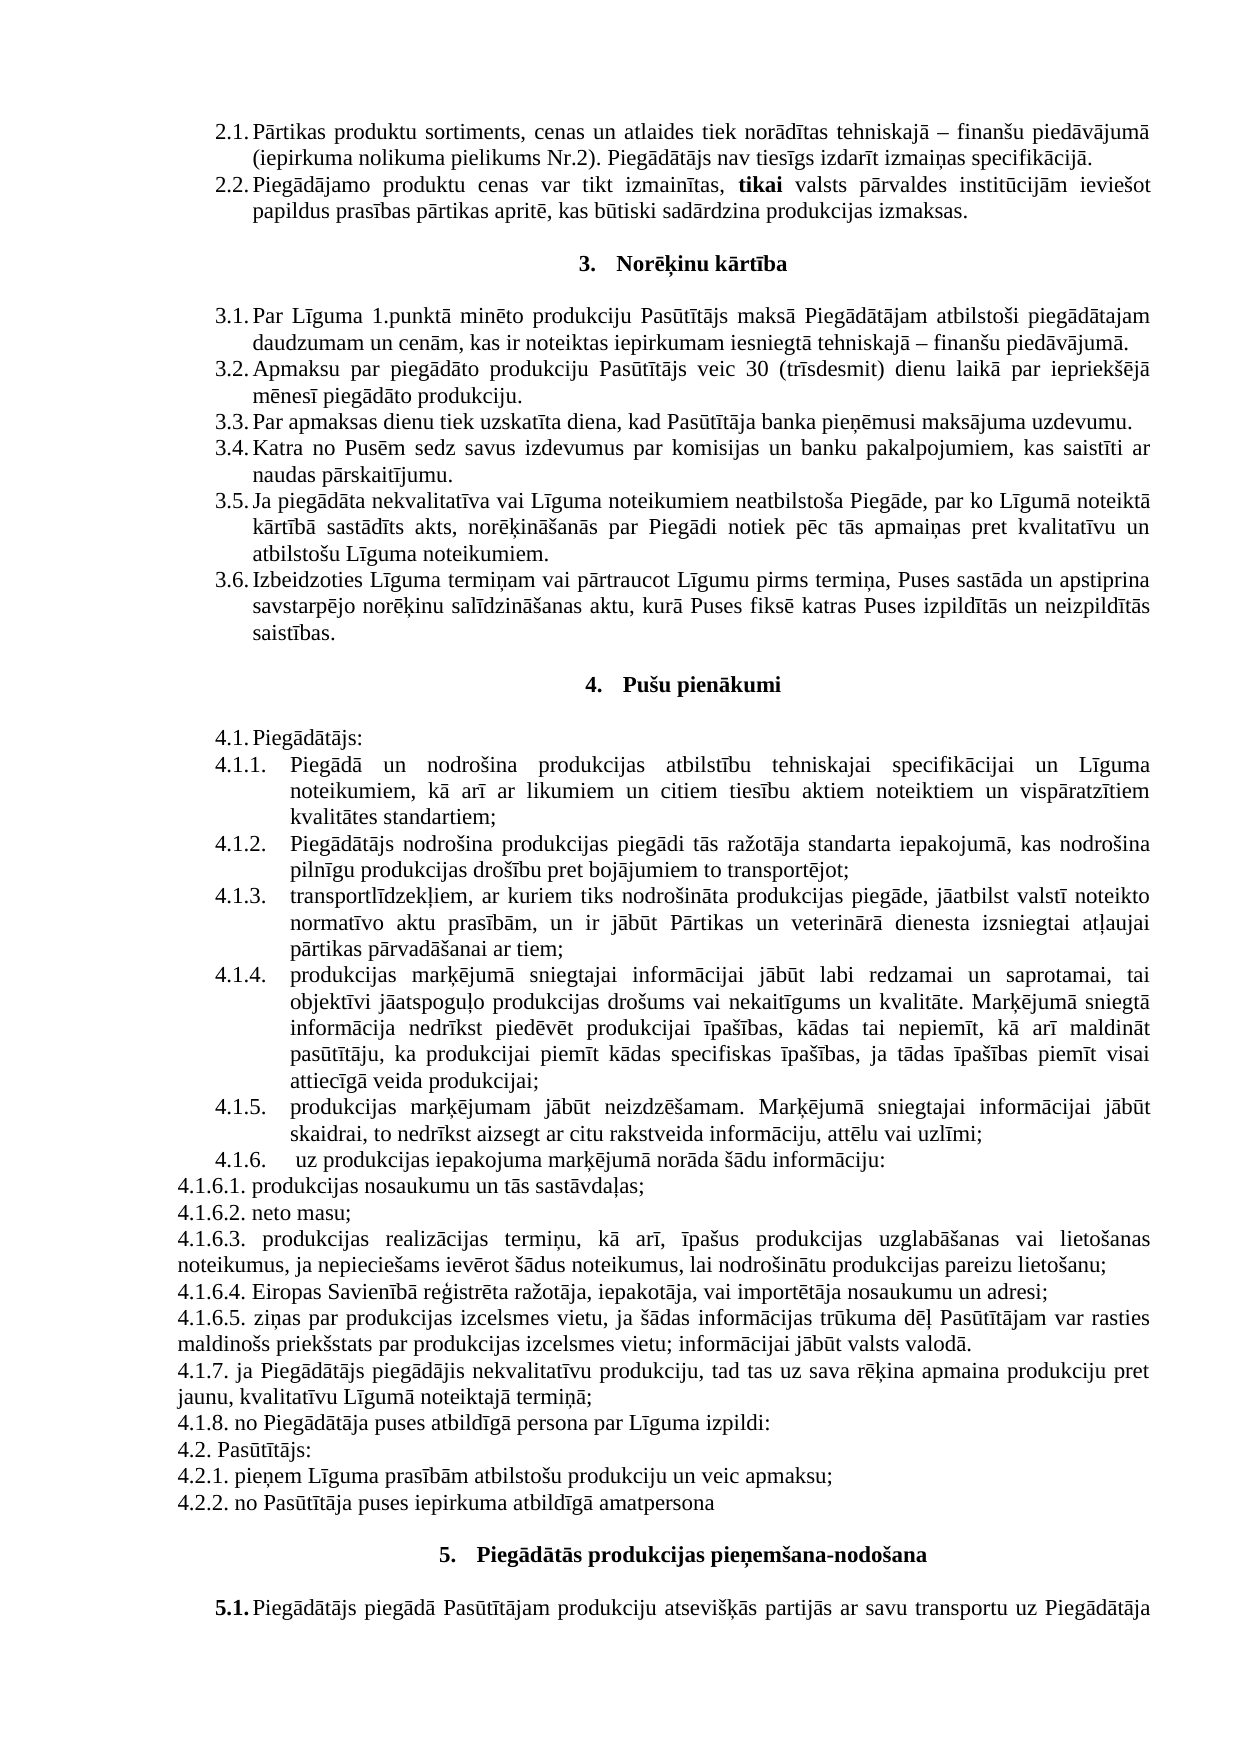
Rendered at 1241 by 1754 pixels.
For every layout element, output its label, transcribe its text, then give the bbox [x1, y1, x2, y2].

text 4.1.6.4. Eiropas Savienībā reģistrēta ražotāja, iepakotāja, vai importētāja nosaukumu un adresi; [177, 1278, 1152, 1304]
text 4.2. Pasūtītājs: [177, 1436, 1152, 1462]
list Par Līguma 1.punktā minēto produkciju Pasūtītājs maksā Piegādātājam atbilstoši piegādātajam daudzumam un cenām, kas ir noteiktas iepirkumam iesniegtā tehniskajā – finanšu piedāvājumā. [215, 303, 1152, 355]
list Norēķinu kārtība [215, 250, 1152, 276]
text 4.1.8. no Piegādātāja puses atbildīgā persona par Līguma izpildi: [177, 1409, 1152, 1436]
list Piegādātās produkcijas pieņemšana-nodošana [215, 1541, 1152, 1568]
list Piegādā un nodrošina produkcijas atbilstību tehniskajai specifikācijai un Līguma noteikumiem, kā arī ar likumiem un citiem tiesību aktiem noteiktiem un vispāratzītiem kvalitātes standartiem; [215, 751, 1152, 830]
list transportlīdzekļiem, ar kuriem tiks nodrošināta produkcijas piegāde, jāatbilst valstī noteikto normatīvo aktu prasībām, un ir jābūt Pārtikas un veterinārā dienesta izsniegtai atļaujai pārtikas pārvadāšanai ar tiem; [215, 882, 1152, 961]
list produkcijas marķējumā sniegtajai informācijai jābūt labi redzamai un saprotamai, tai objektīvi jāatspoguļo produkcijas drošums vai nekaitīgums un kvalitāte. Marķējumā sniegtā informācija nedrīkst piedēvēt produkcijai īpašības, kādas tai nepiemīt, kā arī maldināt pasūtītāju, ka produkcijai piemīt kādas specifiskas īpašības, ja tādas īpašības piemīt visai attiecīgā veida produkcijai; [215, 961, 1152, 1093]
list produkcijas marķējumam jābūt neizdzēšamam. Marķējumā sniegtajai informācijai jābūt skaidrai, to nedrīkst aizsegt ar citu rakstveida informāciju, attēlu vai uzlīmi; [215, 1093, 1152, 1146]
text 4.1.6.2. neto masu; [177, 1199, 1152, 1225]
text 4.1.6.1. produkcijas nosaukumu un tās sastāvdaļas; [177, 1172, 1152, 1199]
list Par apmaksas dienu tiek uzskatīta diena, kad Pasūtītāja banka pieņēmusi maksājuma uzdevumu. [215, 408, 1152, 434]
list Piegādātājs nodrošina produkcijas piegādi tās ražotāja standarta iepakojumā, kas nodrošina pilnīgu produkcijas drošību pret bojājumiem to transportējot; [215, 830, 1152, 882]
text 4.2.2. no Pasūtītāja puses iepirkuma atbildīgā amatpersona [177, 1488, 1152, 1515]
text 4.1.7. ja Piegādātājs piegādājis nekvalitatīvu produkciju, tad tas uz sava rēķina apmaina produkciju pret jaunu, kvalitatīvu Līgumā noteiktajā termiņā; [177, 1357, 1152, 1409]
list Piegādātājs: [215, 724, 1152, 751]
text 4.1.6.5. ziņas par produkcijas izcelsmes vietu, ja šādas informācijas trūkuma dēļ Pasūtītājam var rasties maldinošs priekšstats par produkcijas izcelsmes vietu; informācijai jābūt valsts valodā. [177, 1304, 1152, 1357]
list Pārtikas produktu sortiments, cenas un atlaides tiek norādītas tehniskajā – finanšu piedāvājumā (iepirkuma nolikuma pielikums Nr.2). Piegādātājs nav tiesīgs izdarīt izmaiņas specifikācijā. [215, 118, 1152, 171]
list Izbeidzoties Līguma termiņam vai pārtraucot Līgumu pirms termiņa, Puses sastāda un apstiprina savstarpējo norēķinu salīdzināšanas aktu, kurā Puses fiksē katras Puses izpildītās un neizpildītās saistības. [215, 566, 1152, 645]
list uz produkcijas iepakojuma marķējumā norāda šādu informāciju: [215, 1146, 1152, 1172]
list Pušu pienākumi [215, 672, 1152, 698]
text 4.2.1. pieņem Līguma prasībām atbilstošu produkciju un veic apmaksu; [177, 1462, 1152, 1488]
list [215, 1594, 1152, 1620]
list Apmaksu par piegādāto produkciju Pasūtītājs veic 30 (trīsdesmit) dienu laikā par iepriekšējā mēnesī piegādāto produkciju. [215, 355, 1152, 408]
list Katra no Pusēm sedz savus izdevumus par komisijas un banku pakalpojumiem, kas saistīti ar naudas pārskaitījumu. [215, 434, 1152, 487]
list Piegādājamo produktu cenas var tikt izmainītas, tikai valsts pārvaldes institūcijām ieviešot papildus prasības pārtikas apritē, kas būtiski sadārdzina produkcijas izmaksas. [215, 171, 1152, 223]
list Ja piegādāta nekvalitatīva vai Līguma noteikumiem neatbilstoša Piegāde, par ko Līgumā noteiktā kārtībā sastādīts akts, norēķināšanās par Piegādi notiek pēc tās apmaiņas pret kvalitatīvu un atbilstošu Līguma noteikumiem. [215, 487, 1152, 566]
text 4.1.6.3. produkcijas realizācijas termiņu, kā arī, īpašus produkcijas uzglabāšanas vai lietošanas noteikumus, ja nepieciešams ievērot šādus noteikumus, lai nodrošinātu produkcijas pareizu lietošanu; [177, 1225, 1152, 1278]
